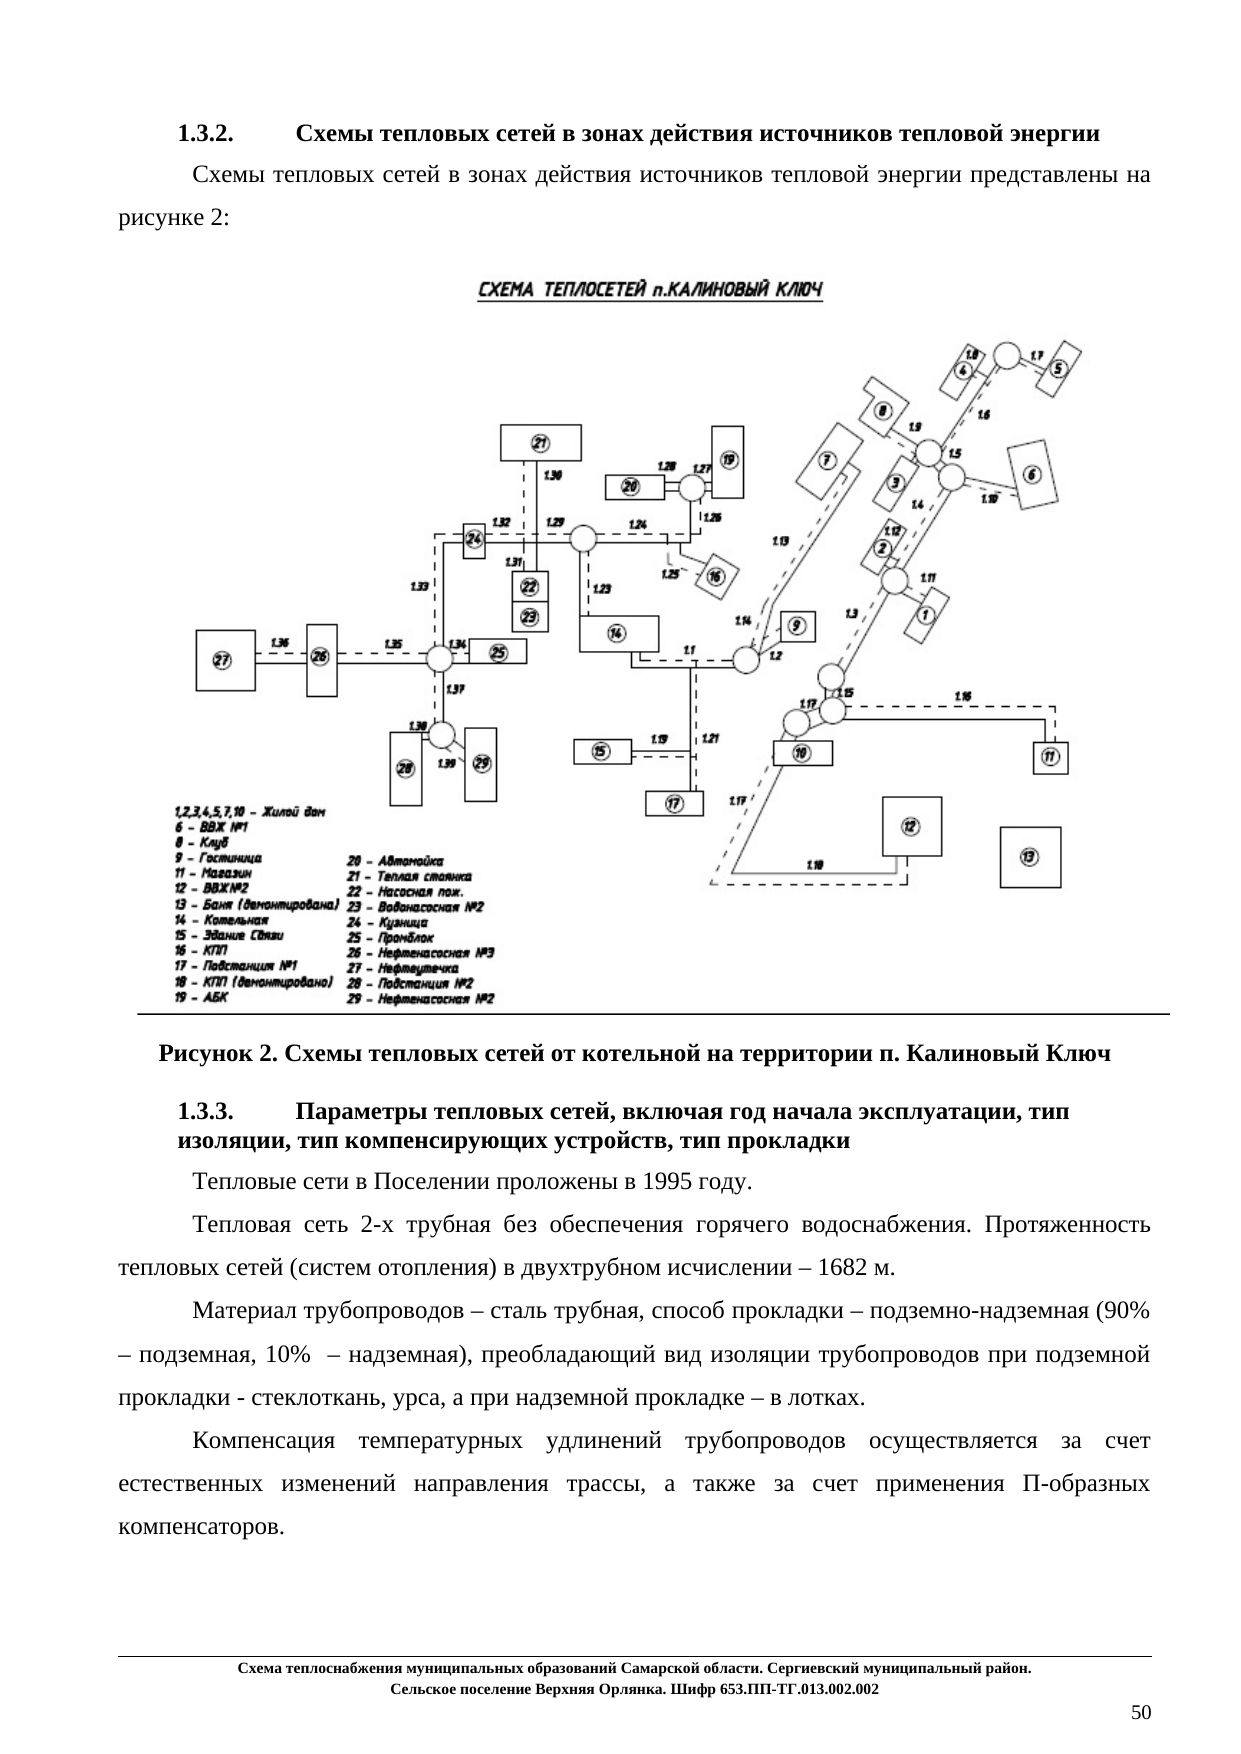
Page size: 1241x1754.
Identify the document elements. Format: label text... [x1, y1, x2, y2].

text Параметры тепловых сетей, включая год начала эксплуатации, тип изоляции, тип компенсирующих устройств, тип прокладки [177, 1096, 1152, 1154]
picture [137, 262, 1170, 1015]
text Тепловая сеть 2-х трубная без обеспечения горячего водоснабжения. Протяженность тепловых сетей (систем отопления) в двухтрубном исчислении – 1682 м. [118, 1209, 1152, 1281]
text Схемы тепловых сетей в зонах действия источников тепловой энергии [177, 118, 1152, 147]
text Схемы тепловых сетей в зонах действия источников тепловой энергии представлены на рисунке 2: [118, 159, 1152, 231]
text Тепловые сети в Поселении проложены в 1995 году. [118, 1166, 1152, 1195]
text Материал трубопроводов – сталь трубная, способ прокладки – подземно-надземная (90% – подземная, 10% – надземная), преобладающий вид изоляции трубопроводов при подземной прокладки - стеклоткань, урса, а при надземной прокладке – в лотках. [118, 1296, 1152, 1411]
text Компенсация температурных удлинений трубопроводов осуществляется за счет естественных изменений направления трассы, а также за счет применения П-образных компенсаторов. [118, 1425, 1152, 1540]
